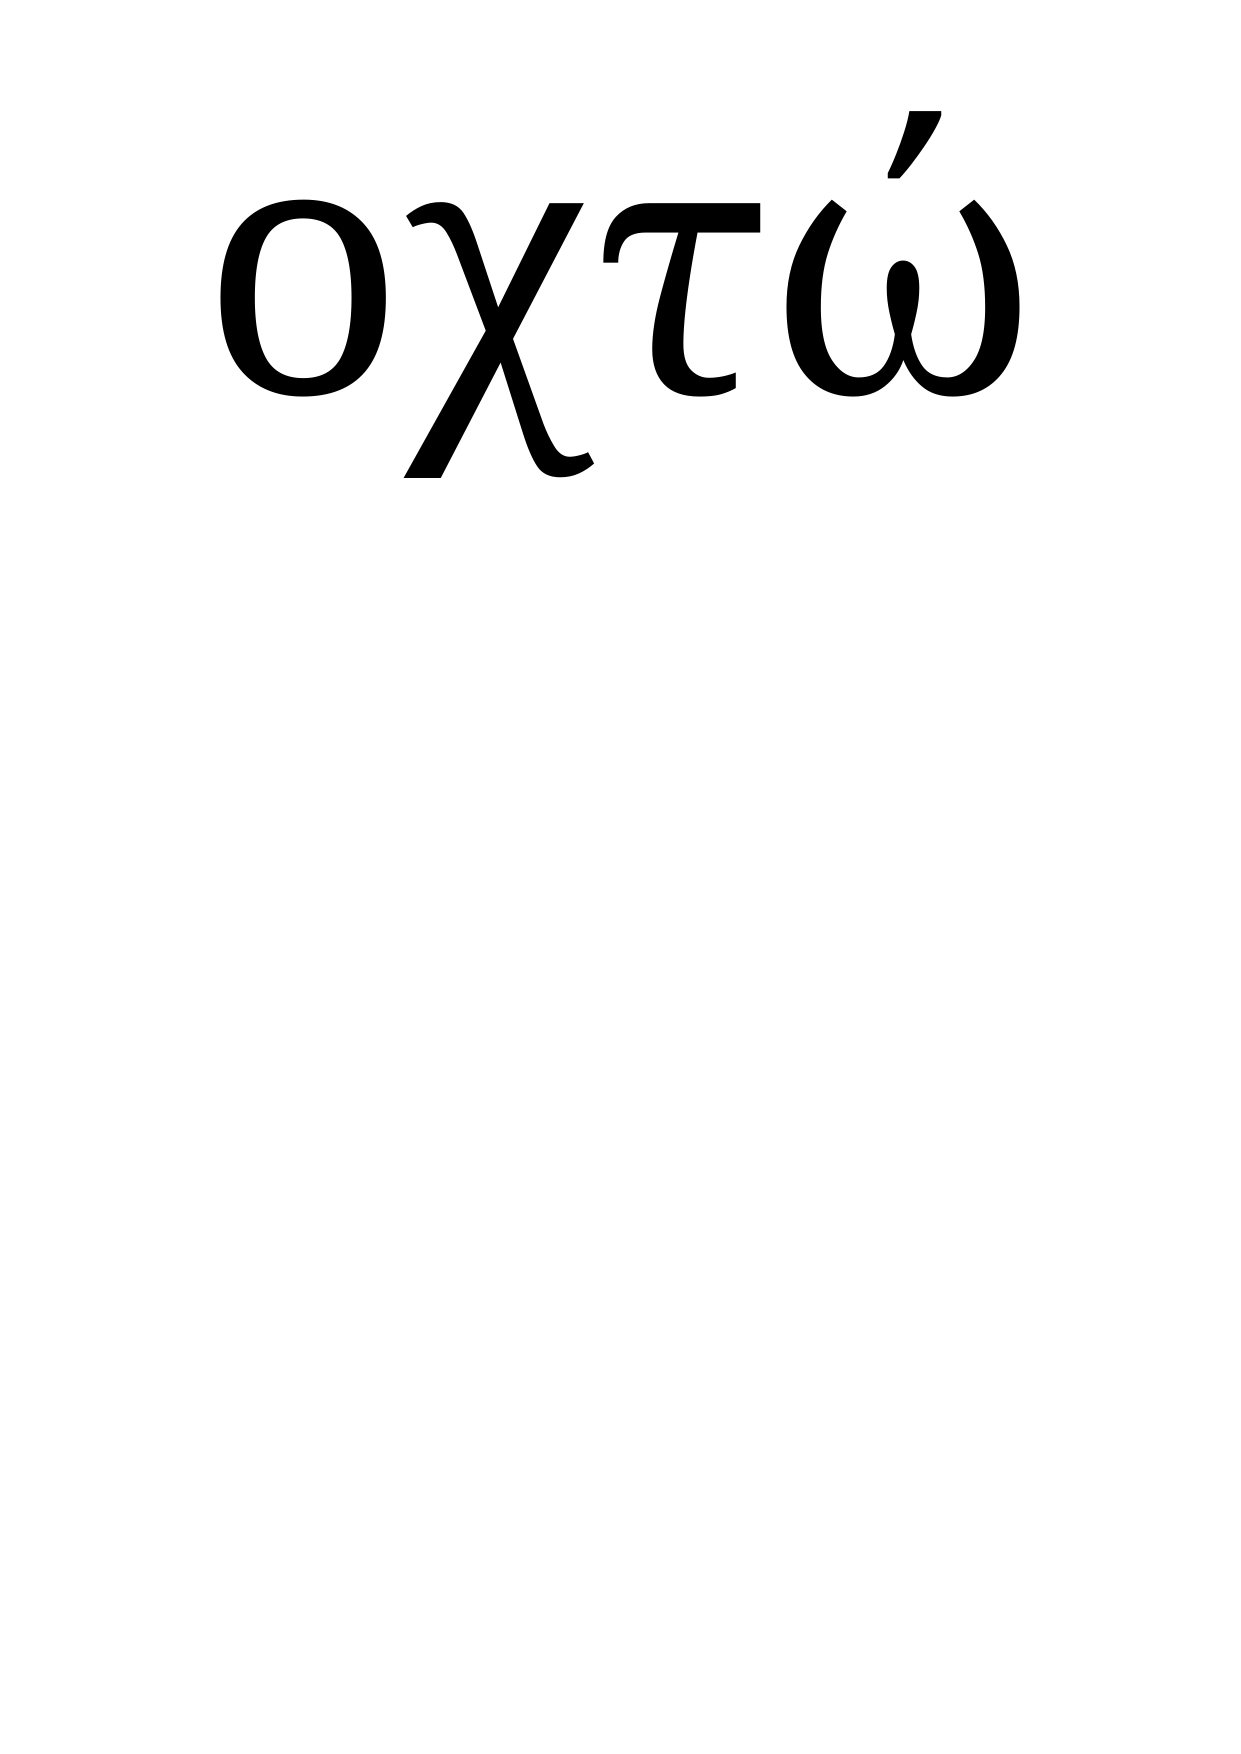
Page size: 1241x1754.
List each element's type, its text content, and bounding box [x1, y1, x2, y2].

text οχτώ [75, 75, 1165, 482]
